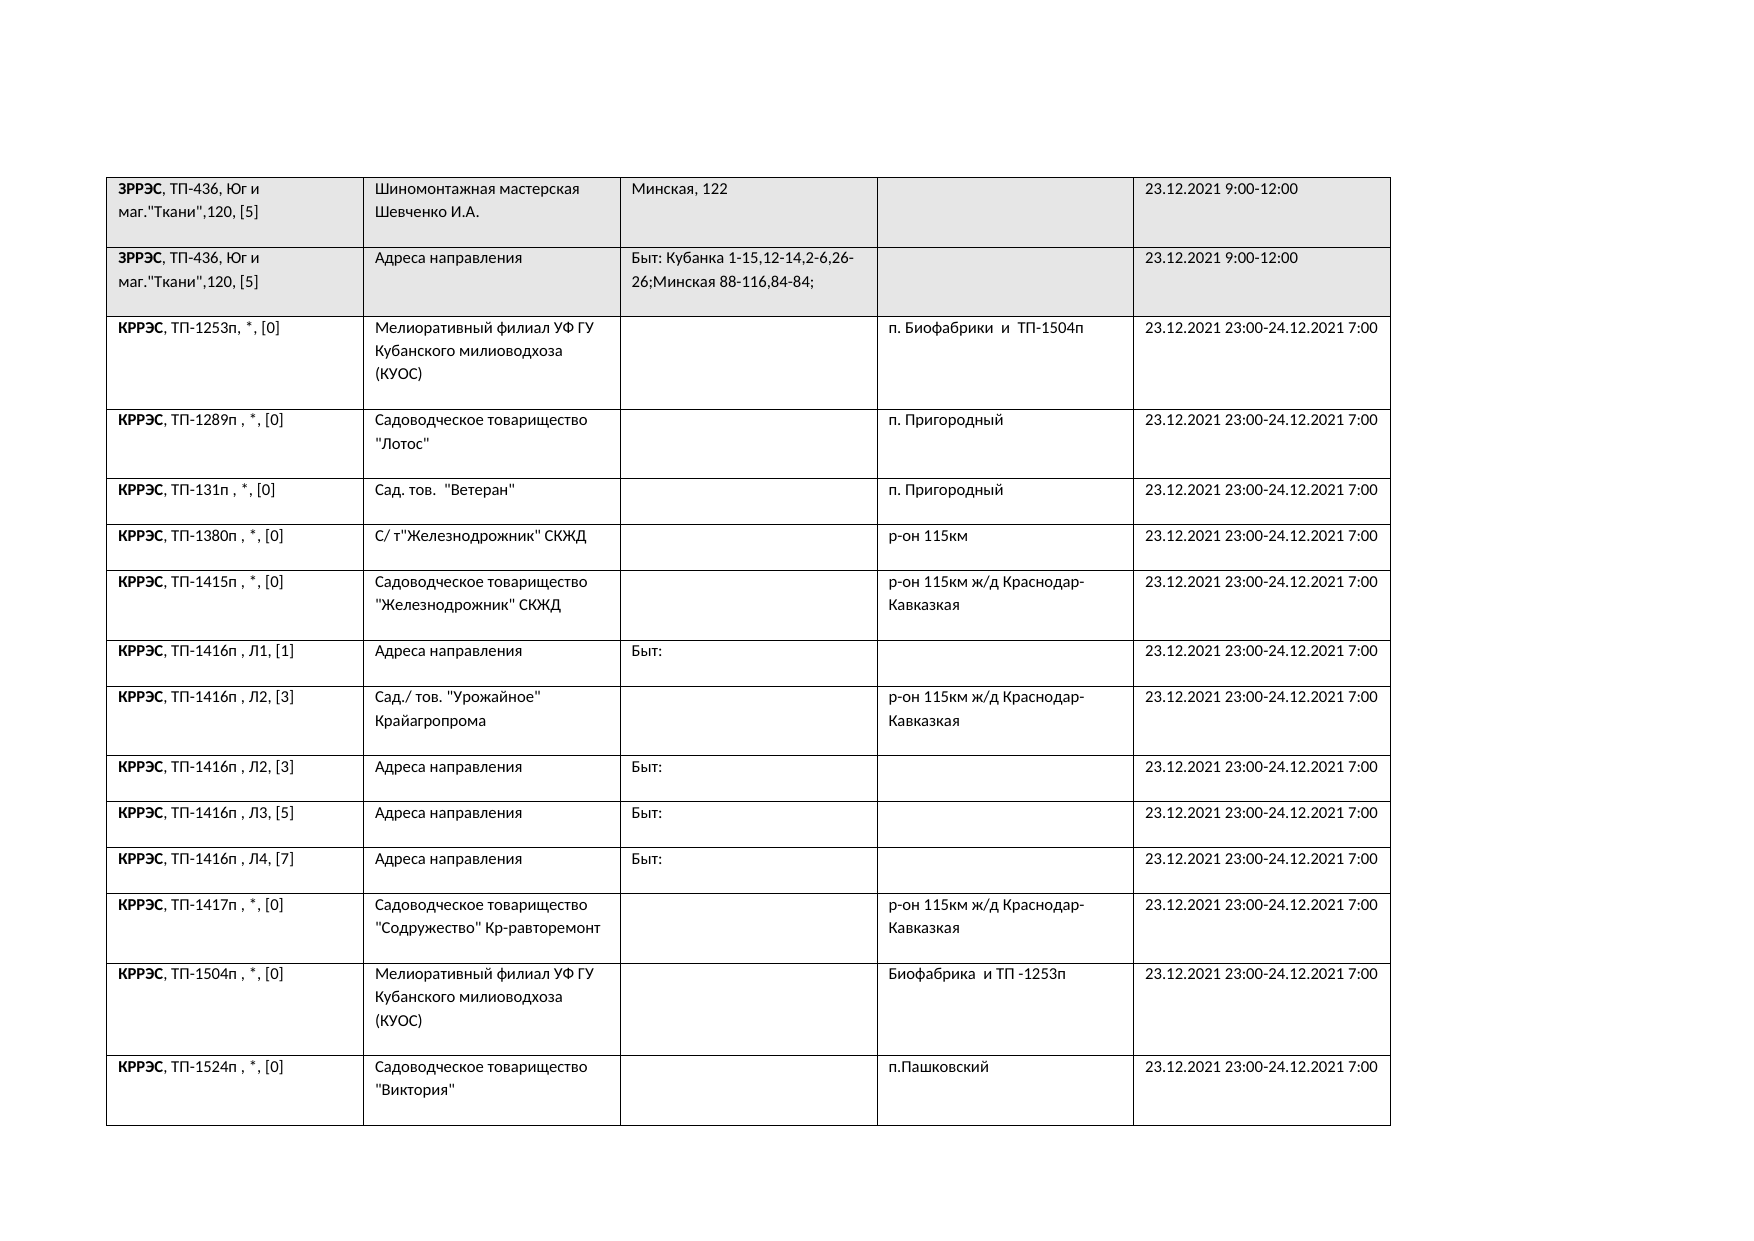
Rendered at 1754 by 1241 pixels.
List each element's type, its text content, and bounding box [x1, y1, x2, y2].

table_cell [621, 964, 877, 1055]
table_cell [1134, 178, 1390, 247]
table_cell п. Биофабрики и ТП-1504п [878, 317, 1133, 409]
table_cell 23.12.2021 9:00-12:00 [1134, 248, 1390, 316]
table_cell Адреса направления [364, 248, 620, 316]
table_cell [621, 317, 877, 409]
table_cell [621, 479, 877, 524]
table_cell КРРЭС, ТП-1416п , Л2, [3] [107, 756, 363, 801]
table_cell 23.12.2021 23:00-24.12.2021 7:00 [1134, 571, 1390, 639]
table_cell КРРЭС, ТП-1416п , Л4, [7] [107, 848, 363, 893]
table_cell КРРЭС, ТП-1416п , Л1, [1] [107, 641, 363, 686]
table_cell Биофабрика и ТП -1253п [878, 964, 1133, 1055]
table_cell р-он 115км ж/д Краснодар-Кавказкая [878, 571, 1133, 639]
table_cell 23.12.2021 23:00-24.12.2021 7:00 [1134, 317, 1390, 409]
table_cell [621, 410, 877, 478]
table_cell п. Пригородный [878, 410, 1133, 478]
table_cell р-он 115км ж/д Краснодар-Кавказкая [878, 687, 1133, 755]
table_cell п.Пашковский [878, 1056, 1133, 1124]
table_cell 23.12.2021 23:00-24.12.2021 7:00 [1134, 641, 1390, 686]
table_cell Садоводческое товарищество "Виктория" [364, 1056, 620, 1124]
table_cell Быт: [621, 756, 877, 801]
table_cell [621, 571, 877, 639]
table_cell КРРЭС, ТП-1504п , *, [0] [107, 964, 363, 1055]
table_cell [878, 802, 1133, 847]
table_cell КРРЭС, ТП-1416п , Л2, [3] [107, 687, 363, 755]
table_cell [621, 525, 877, 570]
table_cell [621, 687, 877, 755]
table_cell [878, 848, 1133, 893]
table_cell Быт: [621, 802, 877, 847]
table_cell Мелиоративный филиал УФ ГУ Кубанского милиоводхоза (КУОС) [364, 317, 620, 409]
table_cell [878, 641, 1133, 686]
table_cell Минская, 122 [621, 178, 877, 247]
table_cell Быт: [621, 848, 877, 893]
table_cell 23.12.2021 23:00-24.12.2021 7:00 [1134, 479, 1390, 524]
table_cell 23.12.2021 23:00-24.12.2021 7:00 [1134, 964, 1390, 1055]
table_cell 23.12.2021 23:00-24.12.2021 7:00 [1134, 894, 1390, 962]
table_cell КРРЭС, ТП-1416п , Л3, [5] [107, 802, 363, 847]
table_cell [621, 1056, 877, 1124]
table_cell КРРЭС, ТП-131п , *, [0] [107, 479, 363, 524]
table_cell [878, 248, 1133, 316]
table_cell 23.12.2021 23:00-24.12.2021 7:00 [1134, 525, 1390, 570]
table_cell Адреса направления [364, 641, 620, 686]
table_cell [107, 248, 363, 316]
table_cell Садоводческое товарищество "Содружество" Кр-равторемонт [364, 894, 620, 962]
table_cell КРРЭС, ТП-1380п , *, [0] [107, 525, 363, 570]
table_cell КРРЭС, ТП-1289п , *, [0] [107, 410, 363, 478]
table_cell Садоводческое товарищество "Лотос" [364, 410, 620, 478]
table_cell Адреса направления [364, 848, 620, 893]
table_cell Мелиоративный филиал УФ ГУ Кубанского милиоводхоза (КУОС) [364, 964, 620, 1055]
table_cell р-он 115км [878, 525, 1133, 570]
table_cell п. Пригородный [878, 479, 1133, 524]
table_cell 23.12.2021 23:00-24.12.2021 7:00 [1134, 848, 1390, 893]
table_cell КРРЭС, ТП-1415п , *, [0] [107, 571, 363, 639]
table_cell р-он 115км ж/д Краснодар-Кавказкая [878, 894, 1133, 962]
table_cell 23.12.2021 23:00-24.12.2021 7:00 [1134, 410, 1390, 478]
table_cell [878, 756, 1133, 801]
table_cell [1134, 1056, 1390, 1124]
table_cell Быт: Кубанка 1-15,12-14,2-6,26-26;Минская 88-116,84-84; [621, 248, 877, 316]
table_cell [107, 178, 363, 247]
table_cell 23.12.2021 23:00-24.12.2021 7:00 [1134, 756, 1390, 801]
table_cell Сад. тов. "Ветеран" [364, 479, 620, 524]
table_cell 23.12.2021 23:00-24.12.2021 7:00 [1134, 687, 1390, 755]
table_cell Сад./ тов. "Урожайное" Крайагропрома [364, 687, 620, 755]
table_cell [878, 178, 1133, 247]
table_cell [621, 894, 877, 962]
table_cell Садоводческое товарищество "Железнодрожник" СКЖД [364, 571, 620, 639]
table_cell КРРЭС, ТП-1417п , *, [0] [107, 894, 363, 962]
table_cell Быт: [621, 641, 877, 686]
table_cell Шиномонтажная мастерская Шевченко И.А. [364, 178, 620, 247]
table_cell КРРЭС, ТП-1253п, *, [0] [107, 317, 363, 409]
table_cell КРРЭС, ТП-1524п , *, [0] [107, 1056, 363, 1124]
table_cell С/ т"Железнодрожник" СКЖД [364, 525, 620, 570]
table_cell Адреса направления [364, 802, 620, 847]
table_cell Адреса направления [364, 756, 620, 801]
table_cell 23.12.2021 23:00-24.12.2021 7:00 [1134, 802, 1390, 847]
